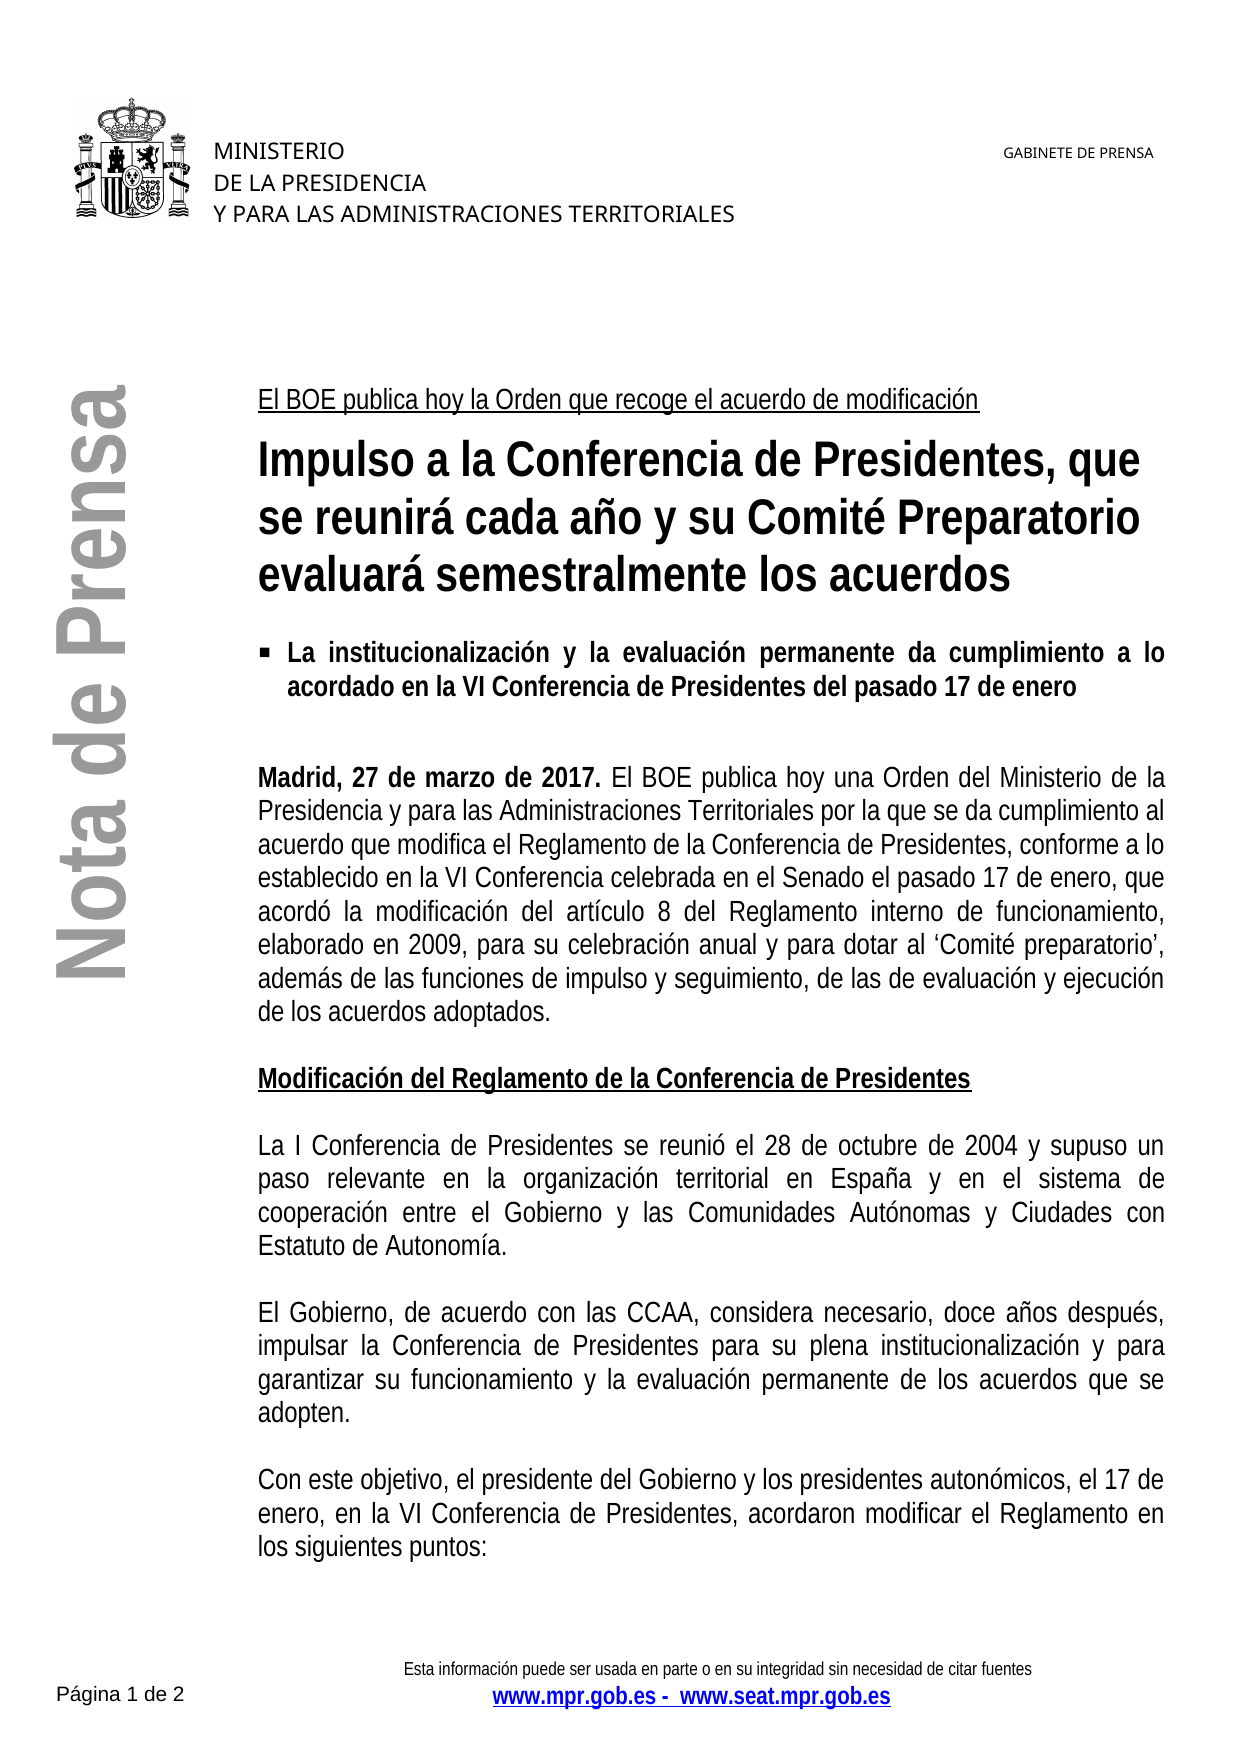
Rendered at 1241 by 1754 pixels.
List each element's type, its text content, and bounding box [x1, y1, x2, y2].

text Madrid, 27 de marzo de 2017. El BOE publica hoy una Orden del Ministerio de la Presidencia y para las Administraciones Territoriales por la que se da cumplimiento al acuerdo que modifica el Reglamento de la Conferencia de Presidentes, conforme a lo establecido en la VI Conferencia celebrada en el Senado el pasado 17 de enero, que acordó la modificación del artículo 8 del Reglamento interno de funcionamiento, elaborado en 2009, para su celebración anual y para dotar al ‘Comité preparatorio’, además de las funciones de impulso y seguimiento, de las de evaluación y ejecución de los acuerdos adoptados. [258, 760, 1167, 1028]
text El BOE publica hoy la Orden que recoge el acuerdo de modificación [258, 382, 1167, 416]
picture [72, 97, 192, 221]
text Modificación del Reglamento de la Conferencia de Presidentes [258, 1061, 1167, 1094]
text El Gobierno, de acuerdo con las CCAA, considera necesario, doce años después, impulsar la Conferencia de Presidentes para su plena institucionalización y para garantizar su funcionamiento y la evaluación permanente de los acuerdos que se adopten. [258, 1295, 1167, 1429]
list La institucionalización y la evaluación permanente da cumplimiento a lo acordado en la VI Conferencia de Presidentes del pasado 17 de enero [258, 636, 1167, 703]
text Impulso a la Conferencia de Presidentes, que se reunirá cada año y su Comité Preparatorio evaluará semestralmente los acuerdos [258, 430, 1167, 602]
text Con este objetivo, el presidente del Gobierno y los presidentes autonómicos, el 17 de enero, en la VI Conferencia de Presidentes, acordaron modificar el Reglamento en los siguientes puntos: [258, 1462, 1167, 1563]
text La I Conferencia de Presidentes se reunió el 28 de octubre de 2004 y supuso un paso relevante en la organización territorial en España y en el sistema de cooperación entre el Gobierno y las Comunidades Autónomas y Ciudades con Estatuto de Autonomía. [258, 1128, 1167, 1262]
